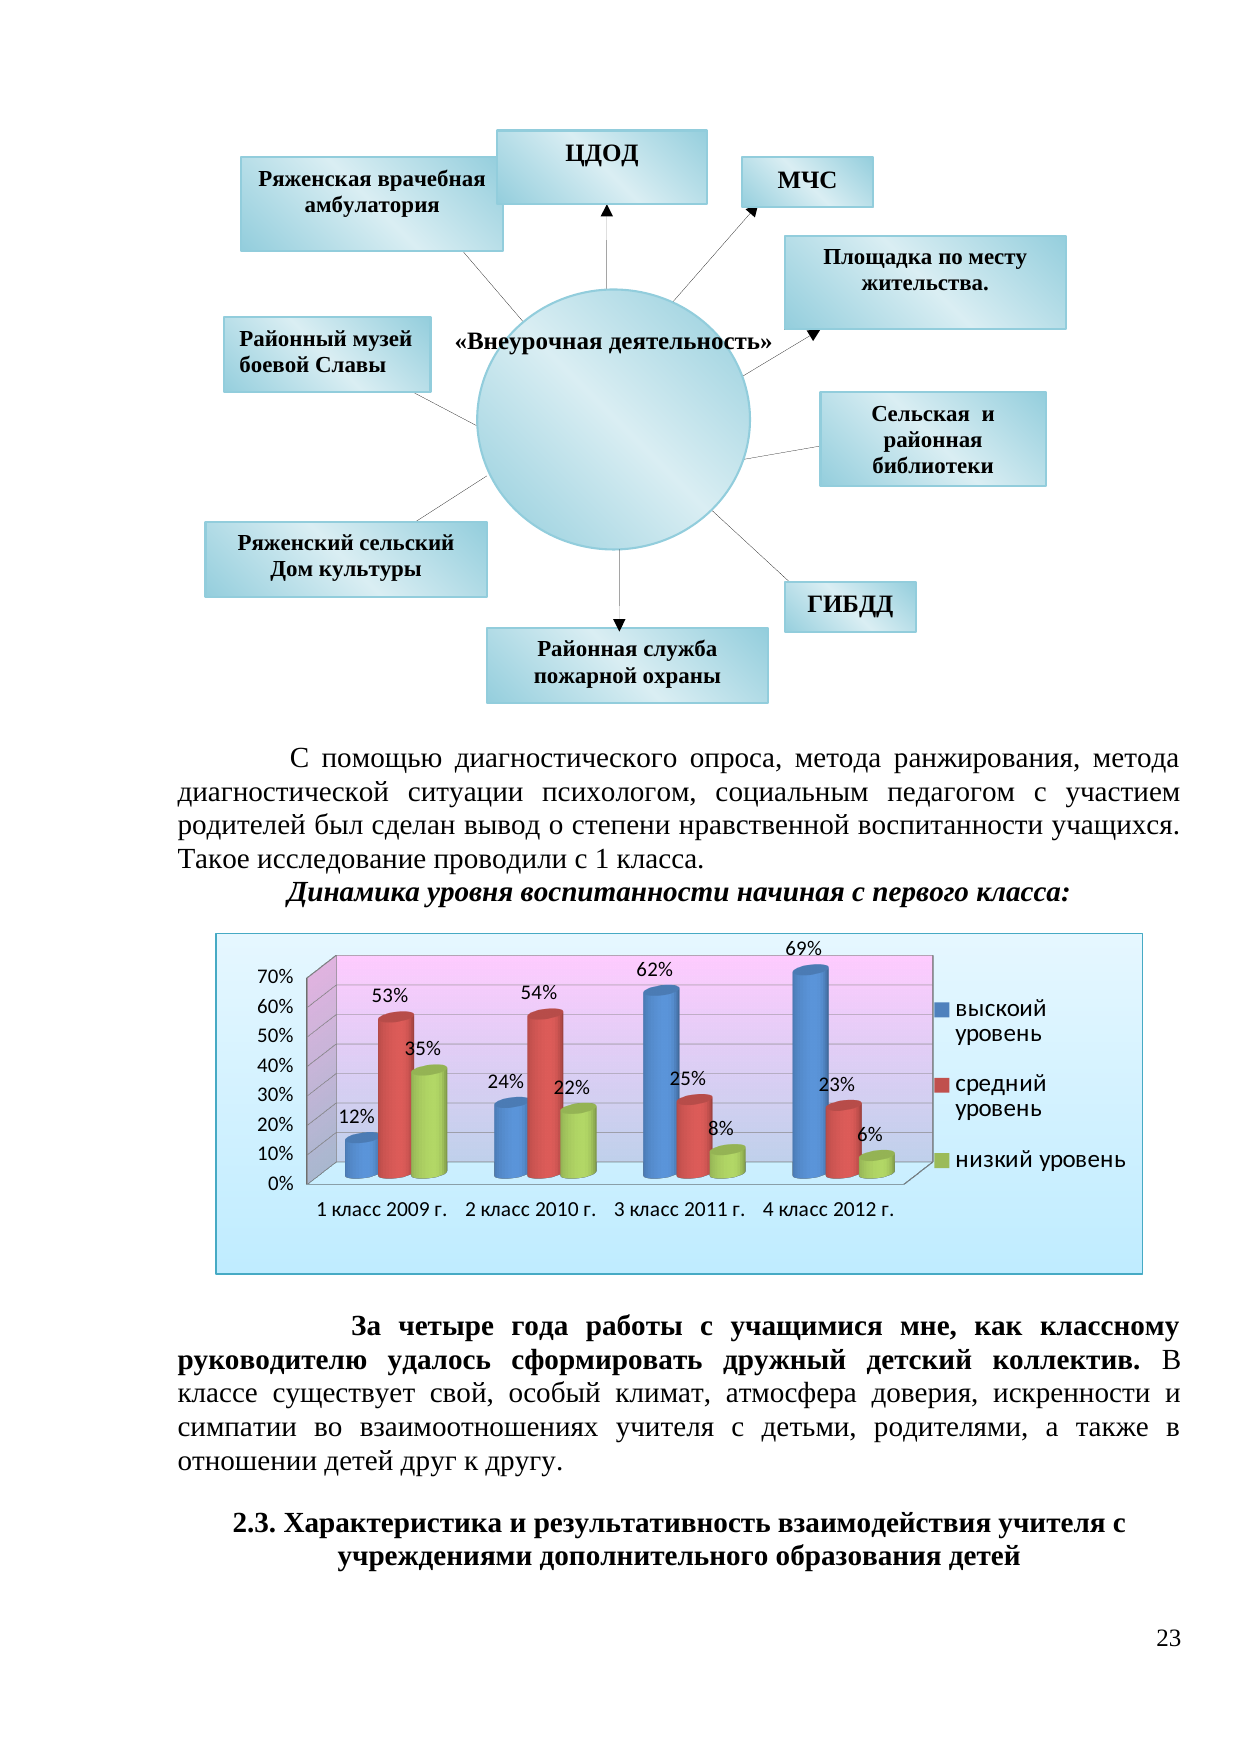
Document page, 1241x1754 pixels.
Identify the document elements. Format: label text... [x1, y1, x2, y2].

text 2.3. Характеристика и результативность взаимодействия учителя с учреждениями дополнительного образования детей [177, 1505, 1181, 1572]
text Динамика уровня воспитанности начиная с первого класса: [177, 874, 1181, 908]
text За четыре года работы с учащимися мне, как классному руководителю удалось сформировать дружный детский коллектив. В классе существует свой, особый климат, атмосфера доверия, искренности и симпатии во взаимоотношениях учителя с детьми, родителями, а также в отношении детей друг к другу. [177, 1308, 1181, 1476]
text С помощью диагностического опроса, метода ранжирования, метода диагностической ситуации психологом, социальным педагогом с участием родителей был сделан вывод о степени нравственной воспитанности учащихся. Такое исследование проводили с 1 класса. [177, 740, 1181, 874]
